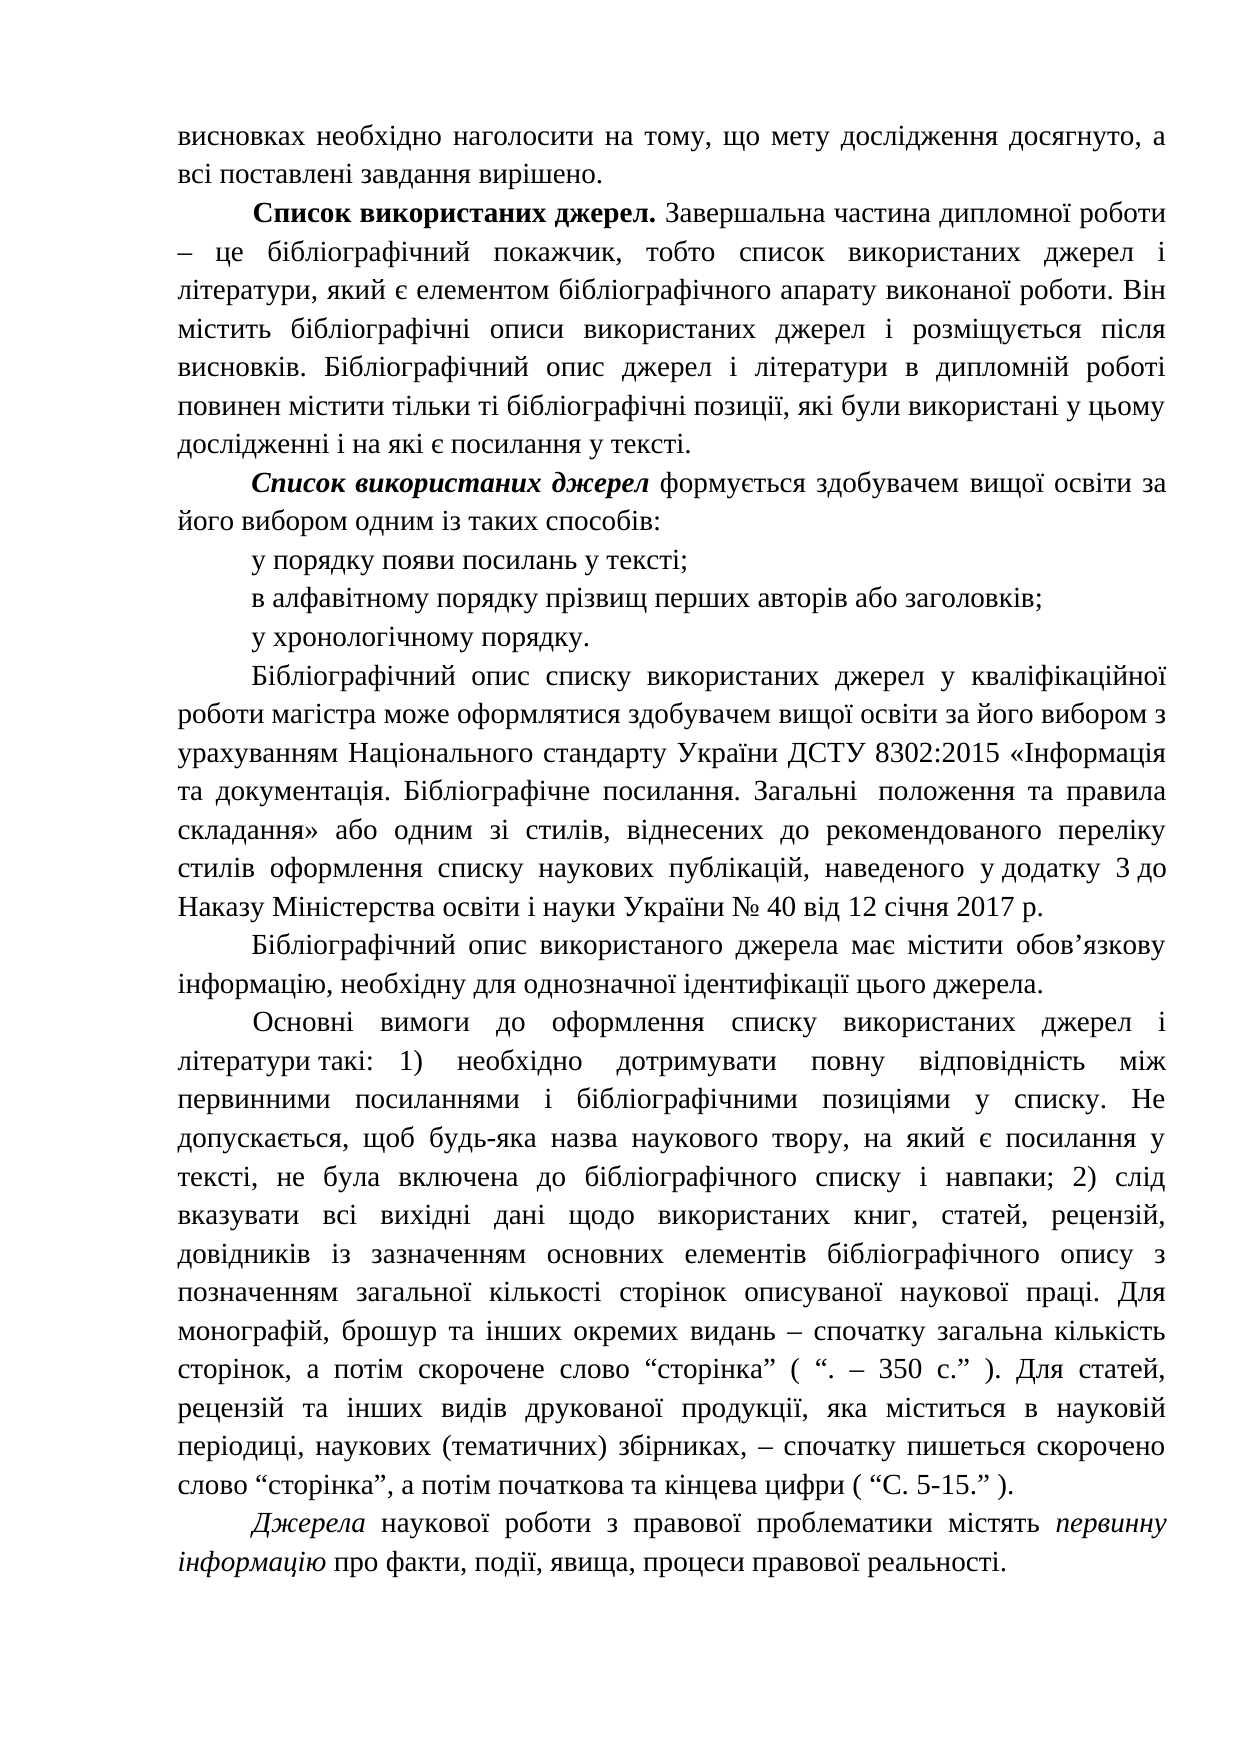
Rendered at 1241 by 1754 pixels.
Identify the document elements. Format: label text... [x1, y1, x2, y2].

text Бібліографічний опис використаного джерела має містити обов’язкову інформацію, необхідну для однозначної ідентифікації цього джерела. [177, 927, 1167, 999]
text в алфавітному порядку прізвищ перших авторів або заголовків; [177, 581, 1167, 614]
text Список використаних джерел. Завершальна частина дипломної роботи – це бібліографічний покажчик, тобто список використаних джерел і літератури, який є елементом бібліографічного апарату виконаної роботи. Він містить бібліографічні описи використаних джерел і розміщується після висновків. Бібліографічний опис джерел і літератури в дипломній роботі повинен містити тільки ті бібліографічні позиції, які були використані у цьому дослідженні і на які є посилання у тексті. [177, 195, 1167, 460]
text Джерела наукової роботи з правової проблематики містять первинну інформацію про факти, події, явища, процеси правової реальності. [177, 1506, 1167, 1578]
text Основні вимоги до оформлення списку використаних джерел і літератури такі: 1) необхідно дотримувати повну відповідність між первинними посиланнями і бібліографічними позиціями у списку. Не допускається, щоб будь-яка назва наукового твору, на який є посилання у тексті, не була включена до бібліографічного списку і навпаки; 2) слід вказувати всі вихідні дані щодо використаних книг, статей, рецензій, довідників із зазначенням основних елементів бібліографічного опису з позначенням загальної кількості сторінок описуваної наукової праці. Для монографій, брошур та інших окремих видань – спочатку загальна кількість сторінок, а потім скорочене слово “сторінка” ( “. – 350 с.” ). Для статей, рецензій та інших видів друкованої продукції, яка міститься в науковій періодиці, наукових (тематичних) збірниках, – спочатку пишеться скорочено слово “сторінка”, а потім початкова та кінцева цифри ( “С. 5-15.” ). [177, 1004, 1167, 1501]
text у хронологічному порядку. [177, 619, 1167, 653]
text у порядку появи посилань у тексті; [177, 542, 1167, 576]
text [177, 118, 1167, 190]
text Список використаних джерел формується здобувачем вищої освіти за його вибором одним із таких способів: [177, 465, 1167, 537]
text Бібліографічний опис списку використаних джерел у кваліфікаційної роботи магістра може оформлятися здобувачем вищої освіти за його вибором з урахуванням Національного стандарту України ДСТУ 8302:2015 «Інформація та документація. Бібліографічне посилання. Загальні положення та правила складання» або одним зі стилів, віднесених до рекомендованого переліку стилів оформлення списку наукових публікацій, наведеного у додатку 3 до Наказу Міністерства освіти і науки України № 40 від 12 січня 2017 р. [177, 658, 1167, 922]
